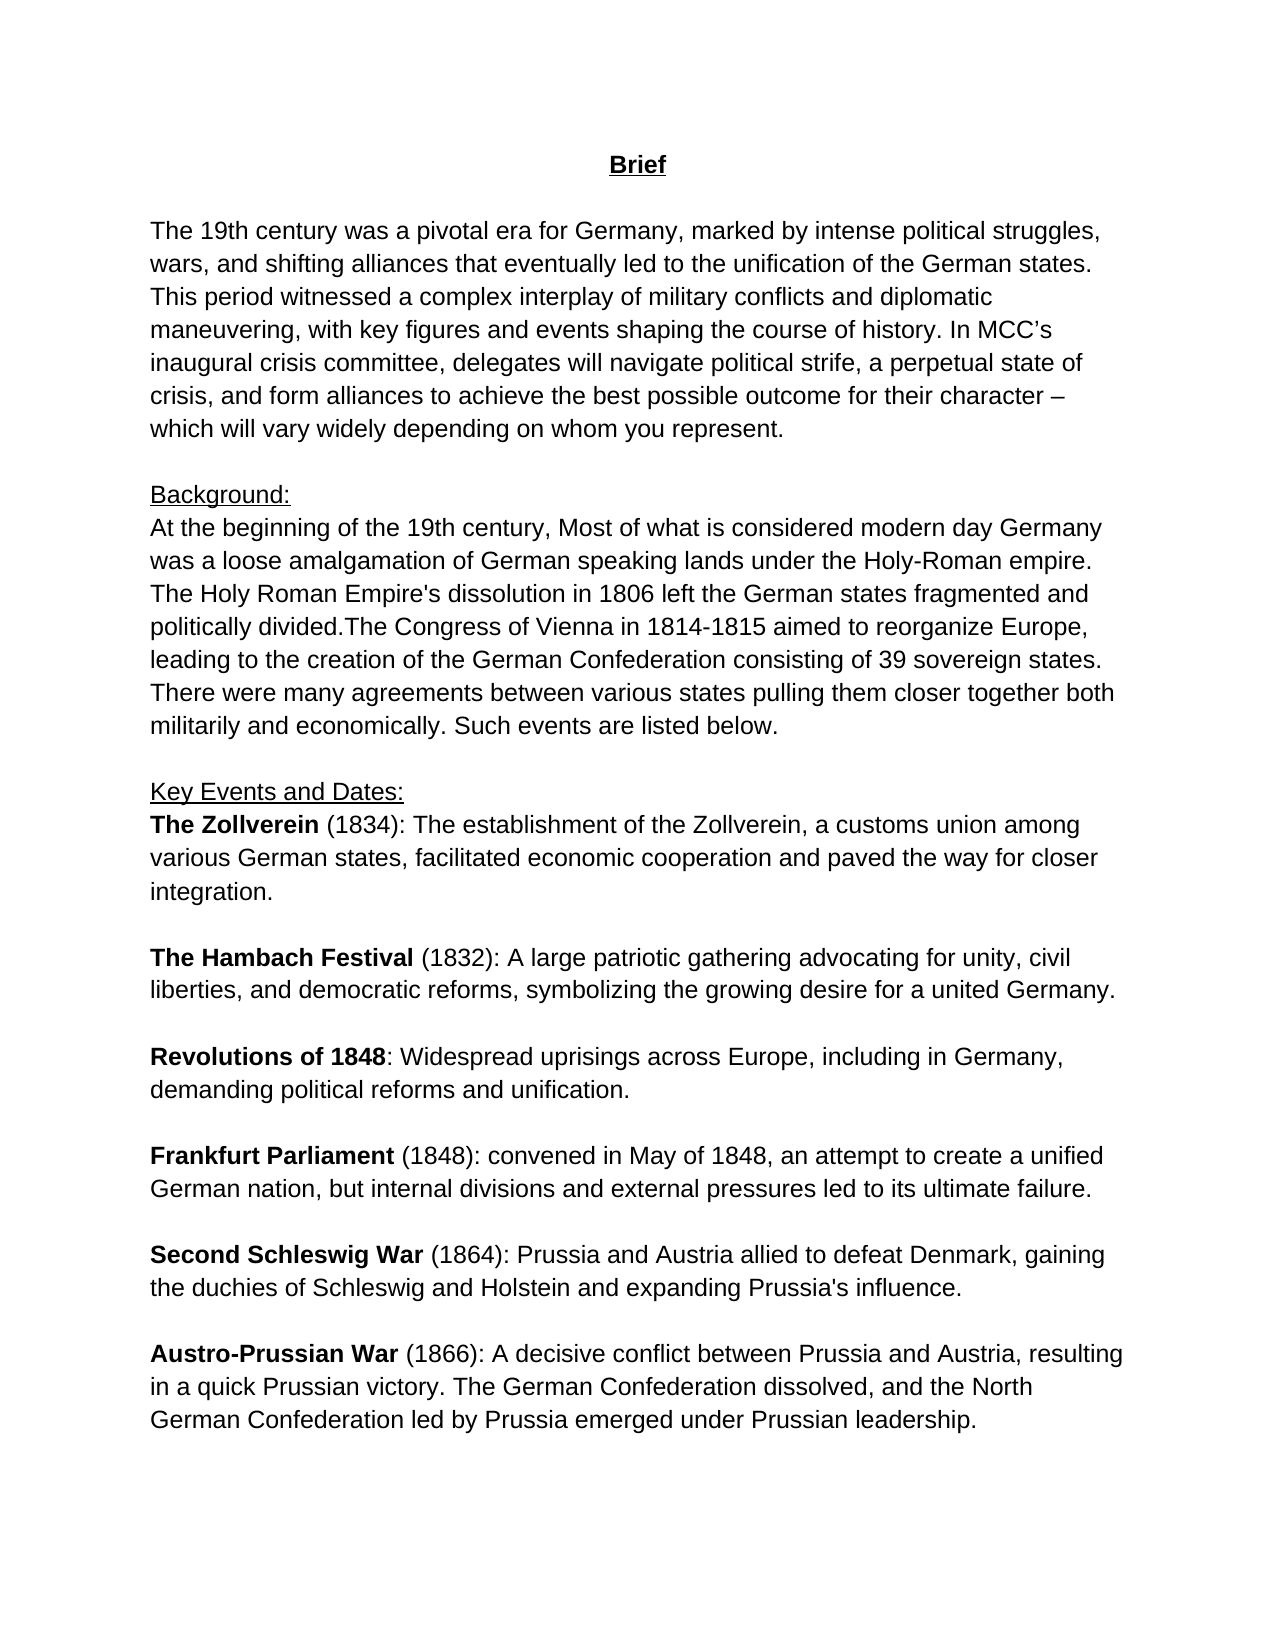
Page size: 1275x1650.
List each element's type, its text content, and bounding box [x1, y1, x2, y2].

text The 19th century was a pivotal era for Germany, marked by intense political struggles, wars, and shifting alliances that eventually led to the unification of the German states. This period witnessed a complex interplay of military conflicts and diplomatic maneuvering, with key figures and events shaping the course of history. In MCC’s inaugural crisis committee, delegates will navigate political strife, a perpetual state of crisis, and form alliances to achieve the best possible outcome for their character – which will vary widely depending on whom you represent. [150, 216, 1125, 443]
text Revolutions of 1848: Widespread uprisings across Europe, including in Germany, demanding political reforms and unification. [150, 1042, 1125, 1103]
text Second Schleswig War (1864): Prussia and Austria allied to defeat Denmark, gaining the duchies of Schleswig and Holstein and expanding Prussia's influence. [150, 1240, 1125, 1301]
text Key Events and Dates: [150, 777, 1125, 806]
text The Hambach Festival (1832): A large patriotic gathering advocating for unity, civil liberties, and democratic reforms, symbolizing the growing desire for a united Germany. [150, 942, 1125, 1004]
text Frankfurt Parliament (1848): convened in May of 1848, an attempt to create a unified German nation, but internal divisions and external pressures led to its ultimate failure. [150, 1141, 1125, 1202]
text At the beginning of the 19th century, Most of what is considered modern day Germany was a loose amalgamation of German speaking lands under the Holy-Roman empire. The Holy Roman Empire's dissolution in 1806 left the German states fragmented and politically divided.The Congress of Vienna in 1814-1815 aimed to reorganize Europe, leading to the creation of the German Confederation consisting of 39 sovereign states. There were many agreements between various states pulling them closer together both militarily and economically. Such events are listed below. [150, 513, 1125, 740]
text The Zollverein (1834): The establishment of the Zollverein, a customs union among various German states, facilitated economic cooperation and paved the way for closer integration. [150, 810, 1125, 905]
text Background: [150, 480, 1125, 509]
text Brief [150, 150, 1125, 179]
text Austro-Prussian War (1866): A decisive conflict between Prussia and Austria, resulting in a quick Prussian victory. The German Confederation dissolved, and the North German Confederation led by Prussia emerged under Prussian leadership. [150, 1339, 1125, 1433]
